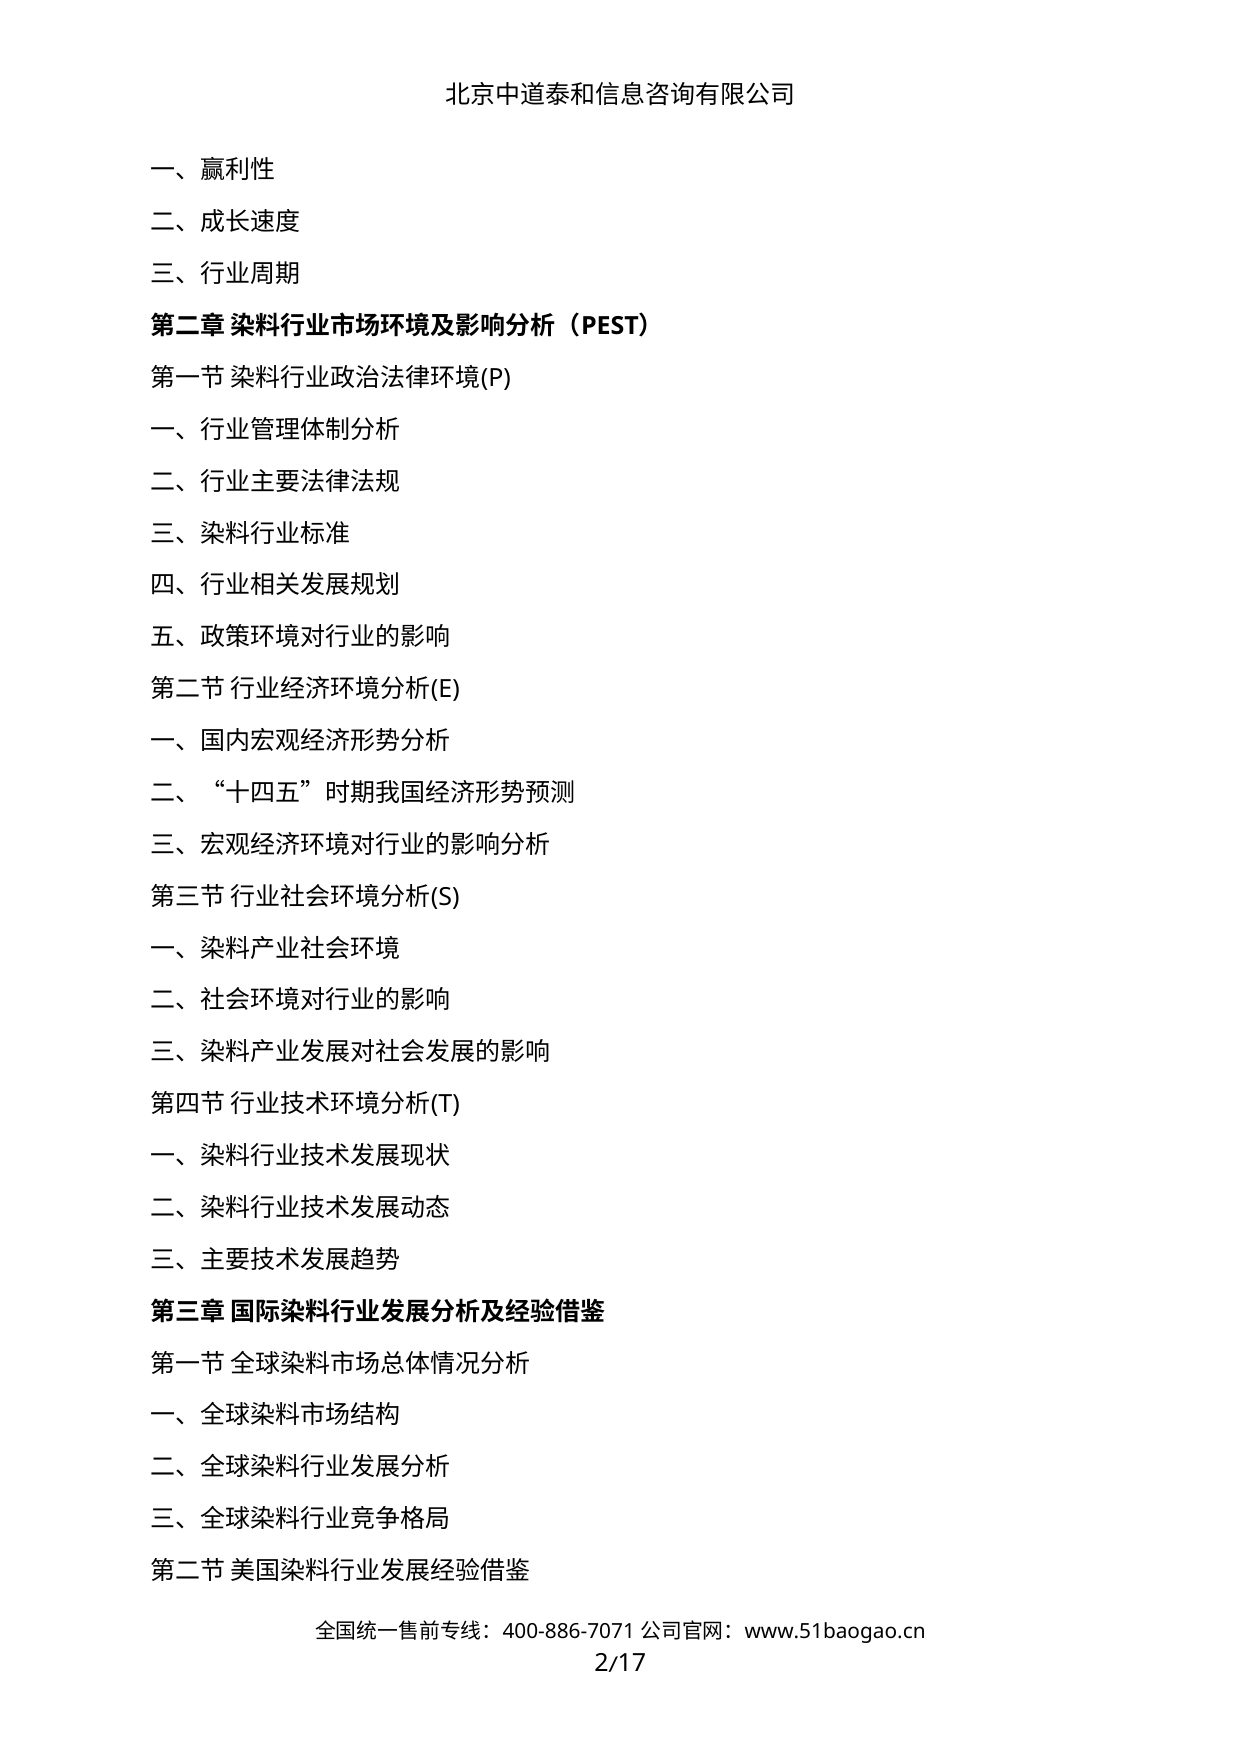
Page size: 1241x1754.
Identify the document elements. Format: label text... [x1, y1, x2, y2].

text 三、行业周期 [150, 254, 1090, 290]
text 第一节 染料行业政治法律环境(P) [150, 357, 1090, 394]
text 一、行业管理体制分析 [150, 409, 1090, 446]
text 二、染料行业技术发展动态 [150, 1187, 1090, 1224]
text 第三章 国际染料行业发展分析及经验借鉴 [150, 1291, 1090, 1327]
text 二、社会环境对行业的影响 [150, 980, 1090, 1016]
text 第二章 染料行业市场环境及影响分析（PEST） [150, 306, 1090, 342]
text 三、全球染料行业竞争格局 [150, 1499, 1090, 1535]
text 二、行业主要法律法规 [150, 461, 1090, 497]
text 三、主要技术发展趋势 [150, 1239, 1090, 1276]
text 二、全球染料行业发展分析 [150, 1447, 1090, 1483]
text 二、成长速度 [150, 202, 1090, 238]
text 第二节 行业经济环境分析(E) [150, 669, 1090, 705]
text 一、赢利性 [150, 150, 1090, 186]
text 一、全球染料市场结构 [150, 1395, 1090, 1431]
text 三、宏观经济环境对行业的影响分析 [150, 824, 1090, 861]
text 第二节 美国染料行业发展经验借鉴 [150, 1551, 1090, 1587]
text 第四节 行业技术环境分析(T) [150, 1084, 1090, 1120]
text 三、染料产业发展对社会发展的影响 [150, 1032, 1090, 1068]
text 五、政策环境对行业的影响 [150, 617, 1090, 653]
text 四、行业相关发展规划 [150, 565, 1090, 601]
text 三、染料行业标准 [150, 513, 1090, 549]
text 第一节 全球染料市场总体情况分析 [150, 1343, 1090, 1379]
text 一、染料行业技术发展现状 [150, 1136, 1090, 1172]
text 第三节 行业社会环境分析(S) [150, 876, 1090, 912]
text 一、国内宏观经济形势分析 [150, 721, 1090, 757]
text 二、“十四五”时期我国经济形势预测 [150, 772, 1090, 809]
text 一、染料产业社会环境 [150, 928, 1090, 964]
